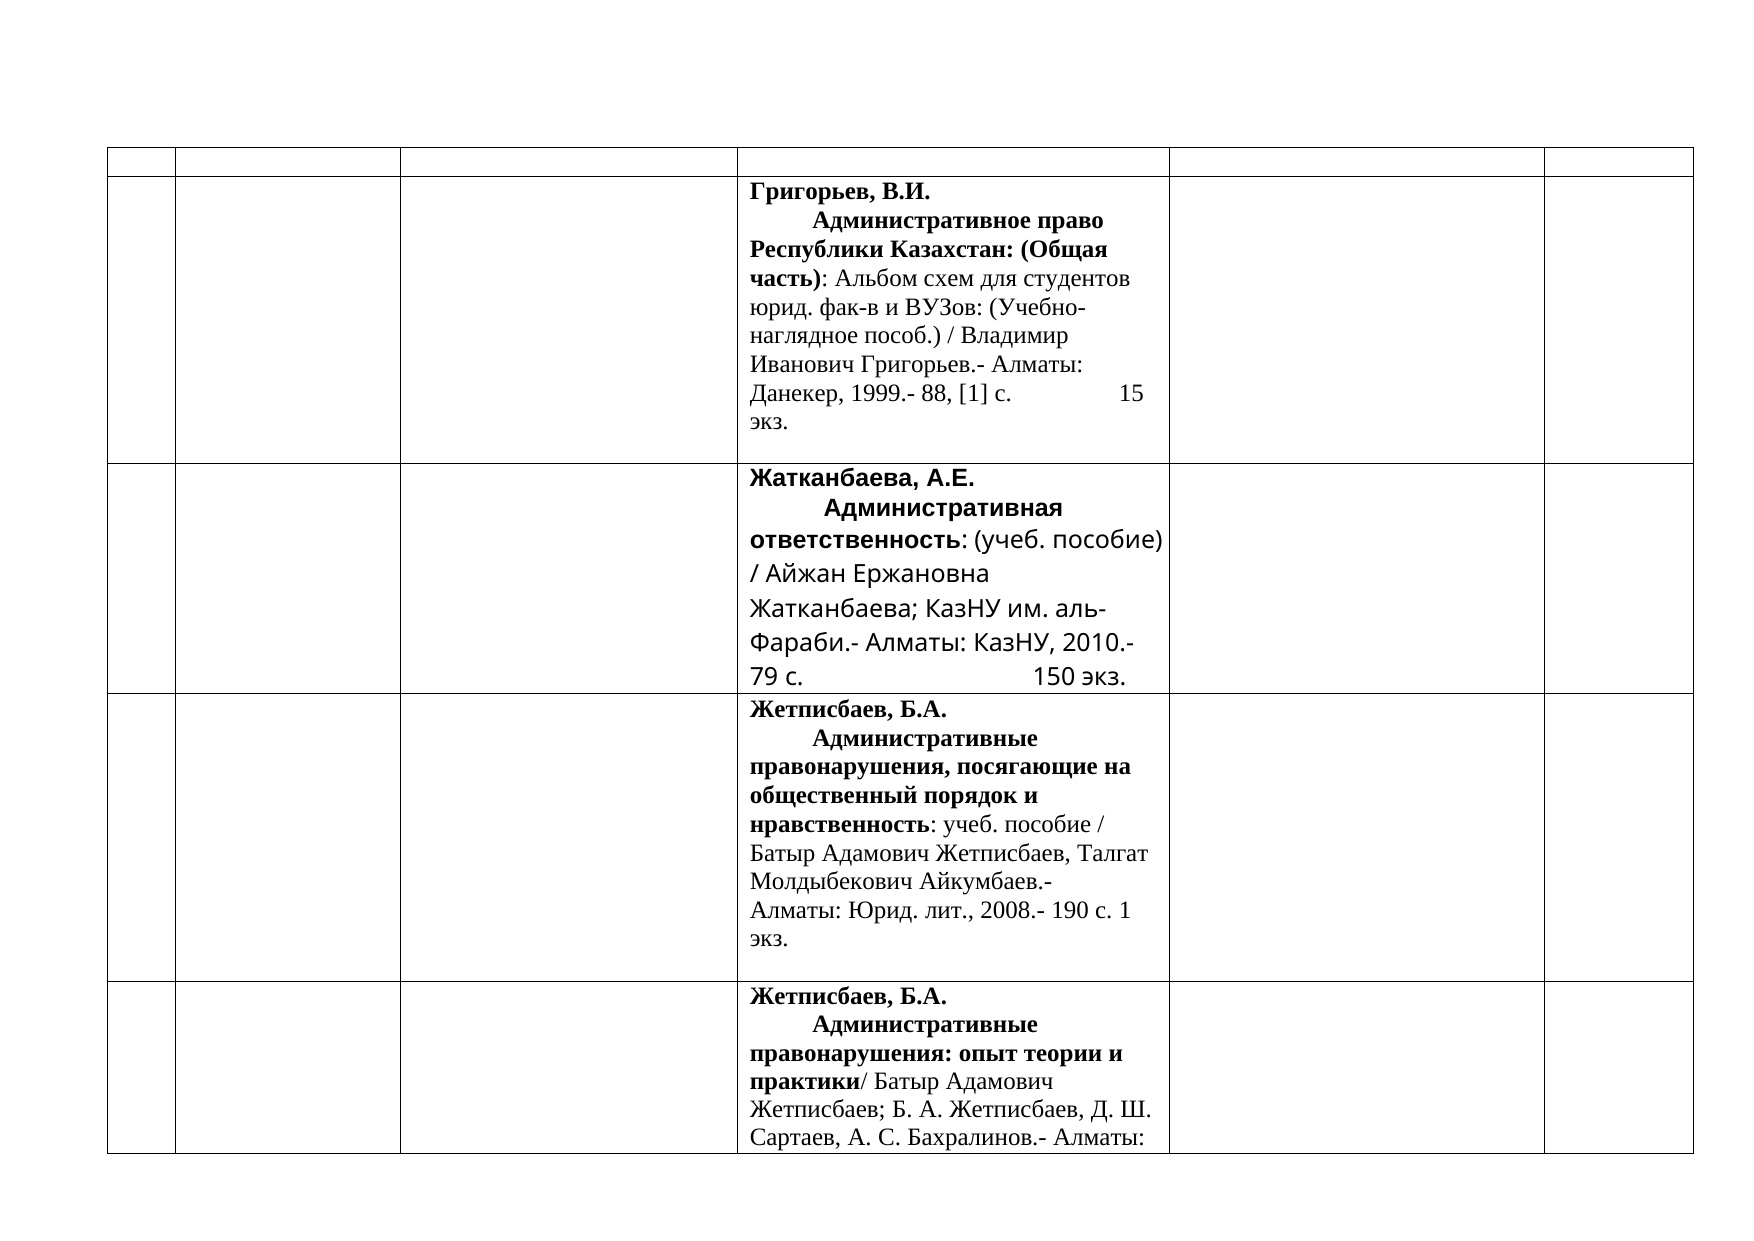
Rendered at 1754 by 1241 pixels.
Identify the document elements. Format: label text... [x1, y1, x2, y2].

table_cell Жетписбаев, Б.А. Административные правонарушения: опыт теории и практики/ Батыр Адамович Жетписбаев; Б. А. Жетписбаев, Д. Ш. Сартаев, А. С. Бахралинов.- Алматы: [738, 982, 1169, 1153]
table_header [176, 148, 400, 176]
table_cell [176, 177, 400, 463]
table_cell [108, 177, 175, 463]
table_cell [108, 982, 175, 1153]
table_cell [108, 464, 175, 693]
table_cell [1545, 694, 1693, 981]
table_cell [1545, 982, 1693, 1153]
table_cell [1170, 464, 1544, 693]
table_cell Жетписбаев, Б.А. Административные правонарушения, посягающие на общественный порядок и нравственность: учеб. пособие / Батыр Адамович Жетписбаев, Талгат Молдыбекович Айкумбаев.- Алматы: Юрид. лит., 2008.- 190 с. 1 экз. [738, 694, 1169, 981]
table_cell [176, 982, 400, 1153]
table_cell [401, 982, 737, 1153]
table_cell Жатканбаева, А.Е. Административная ответственность: (учеб. пособие) / Айжан Ержановна Жатканбаева; КазНУ им. аль-Фараби.- Алматы: КазНУ, 2010.- 79 с. 150 экз. [738, 464, 1169, 693]
table_cell [1170, 982, 1544, 1153]
table_cell [1170, 177, 1544, 463]
table_cell [176, 464, 400, 693]
table_cell [1545, 464, 1693, 693]
table_cell [108, 694, 175, 981]
table_cell [1545, 177, 1693, 463]
table_cell [401, 177, 737, 463]
table_cell [1170, 694, 1544, 981]
table_header [108, 148, 175, 176]
table_cell [176, 694, 400, 981]
table_header [738, 148, 1169, 176]
table_header [401, 148, 737, 176]
table_cell [401, 694, 737, 981]
table_cell Григорьев, В.И. Административное право Республики Казахстан: (Общая часть): Альбом схем для студентов юрид. фак-в и ВУЗов: (Учебно- наглядное пособ.) / Владимир Иванович Григорьев.- Алматы: Данекер, 1999.- 88, [1] с. 15 экз. [738, 177, 1169, 463]
table_header [1170, 148, 1544, 176]
table_header [1545, 148, 1693, 176]
table_cell [401, 464, 737, 693]
